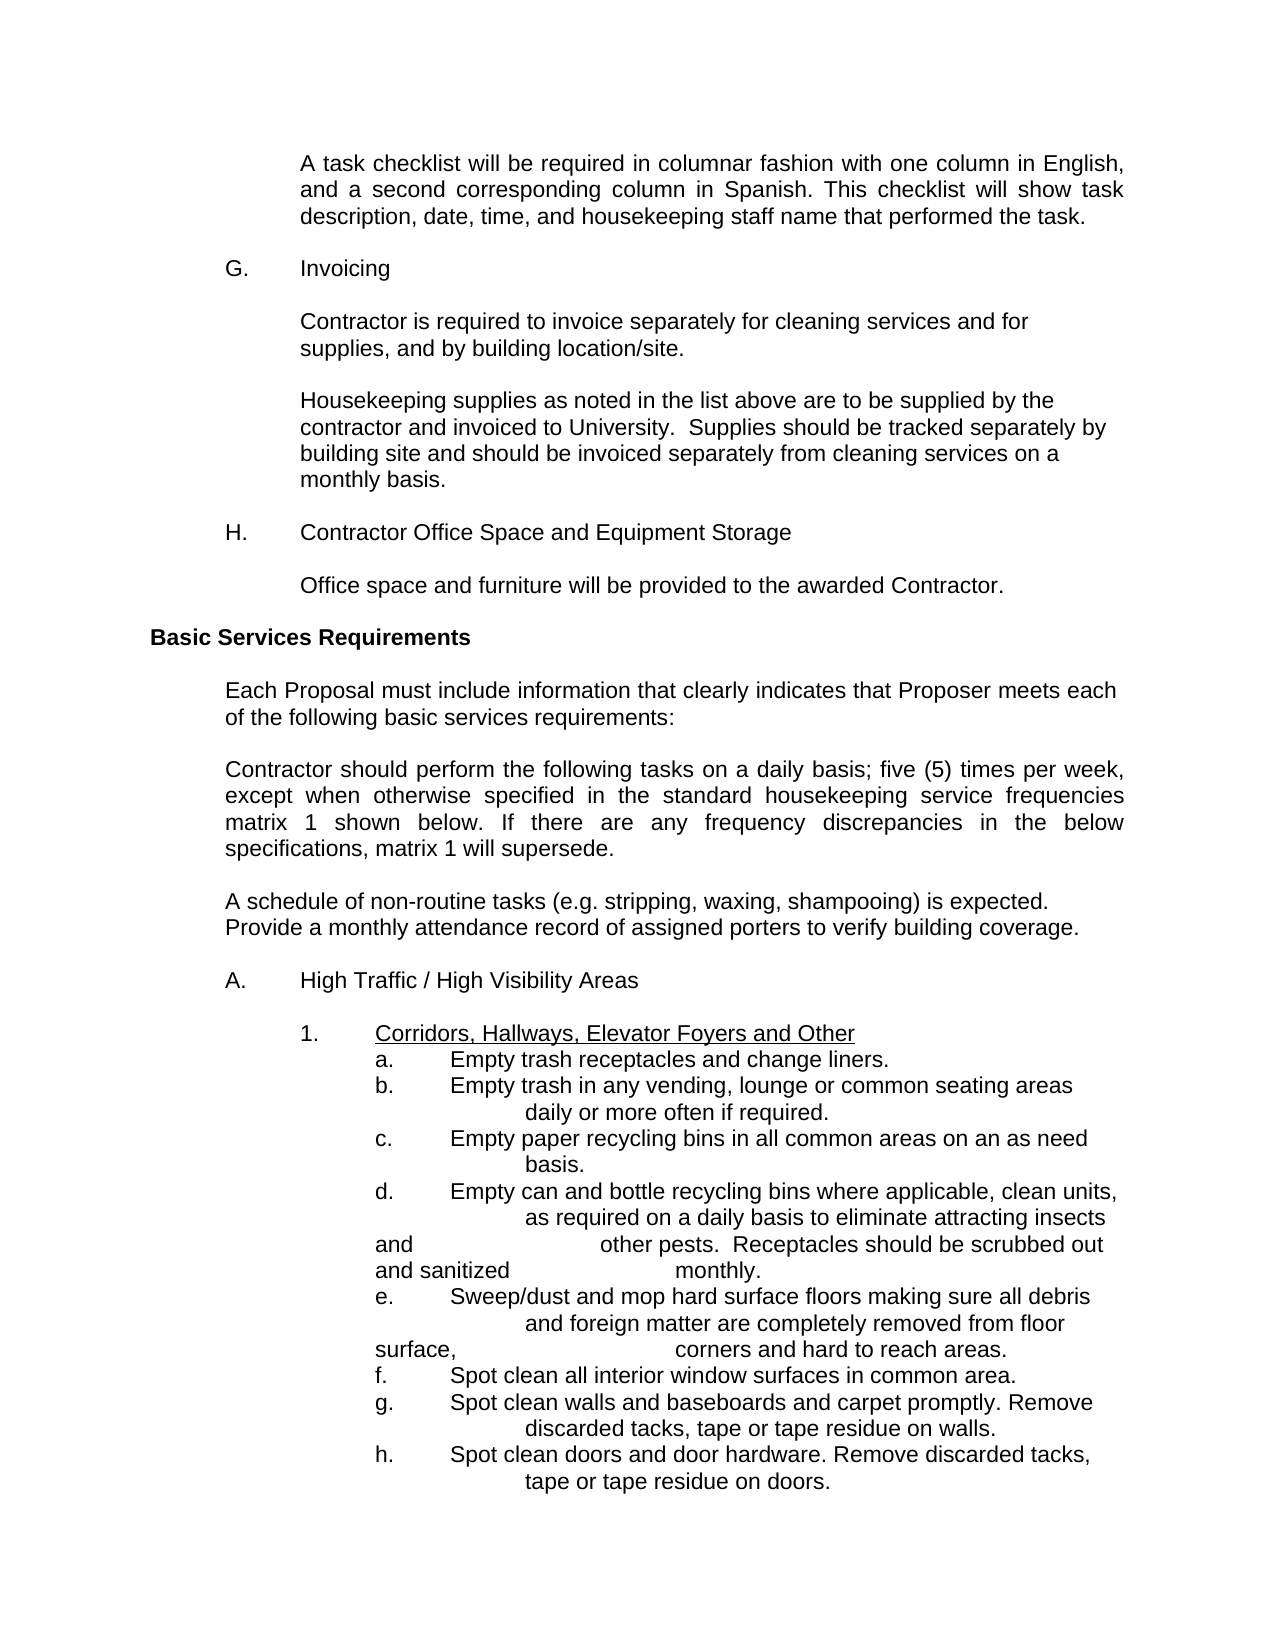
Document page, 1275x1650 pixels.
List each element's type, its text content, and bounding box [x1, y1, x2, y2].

text Contractor is required to invoice separately for cleaning services and for supplies, and by building location/site. [262, 308, 1125, 361]
text Contractor should perform the following tasks on a daily basis; five (5) times per week, except when otherwise specified in the standard housekeeping service frequencies matrix 1 shown below. If there are any frequency discrepancies in the below specifications, matrix 1 will supersede. [225, 756, 1125, 862]
text Office space and furniture will be provided to the awarded Contractor. [225, 572, 1125, 598]
text d. Empty can and bottle recycling bins where applicable, clean units, as required on a daily basis to eliminate attracting insects and other pests. Receptacles should be scrubbed out and sanitized monthly. [375, 1178, 1125, 1283]
text a. Empty trash receptacles and change liners. [375, 1046, 1125, 1072]
text Each Proposal must include information that clearly indicates that Proposer meets each of the following basic services requirements: [150, 677, 1125, 730]
text A schedule of non-routine tasks (e.g. stripping, waxing, shampooing) is expected. [225, 888, 1125, 914]
text f. Spot clean all interior window surfaces in common area. [375, 1362, 1125, 1389]
text g. Spot clean walls and baseboards and carpet promptly. Remove discarded tacks, tape or tape residue on walls. [375, 1389, 1125, 1441]
text 1. Corridors, Hallways, Elevator Foyers and Other [225, 1020, 1125, 1046]
text A task checklist will be required in columnar fashion with one column in English, and a second corresponding column in Spanish. This checklist will show task description, date, time, and housekeeping staff name that performed the task. [300, 150, 1125, 229]
text G. Invoicing [225, 255, 1125, 282]
text A. High Traffic / High Visibility Areas [225, 967, 1125, 993]
text c. Empty paper recycling bins in all common areas on an as need basis. [375, 1125, 1125, 1178]
text Provide a monthly attendance record of assigned porters to verify building coverage. [225, 914, 1125, 941]
text Basic Services Requirements [150, 624, 1125, 651]
text Housekeeping supplies as noted in the list above are to be supplied by the contractor and invoiced to University. Supplies should be tracked separately by building site and should be invoiced separately from cleaning services on a monthly basis. [225, 387, 1125, 493]
text b. Empty trash in any vending, lounge or common seating areas daily or more often if required. [375, 1072, 1125, 1125]
text e. Sweep/dust and mop hard surface floors making sure all debris and foreign matter are completely removed from floor surface, corners and hard to reach areas. [375, 1283, 1125, 1362]
text H. Contractor Office Space and Equipment Storage [225, 519, 1125, 545]
text h. Spot clean doors and door hardware. Remove discarded tacks, tape or tape residue on doors. [375, 1441, 1125, 1494]
